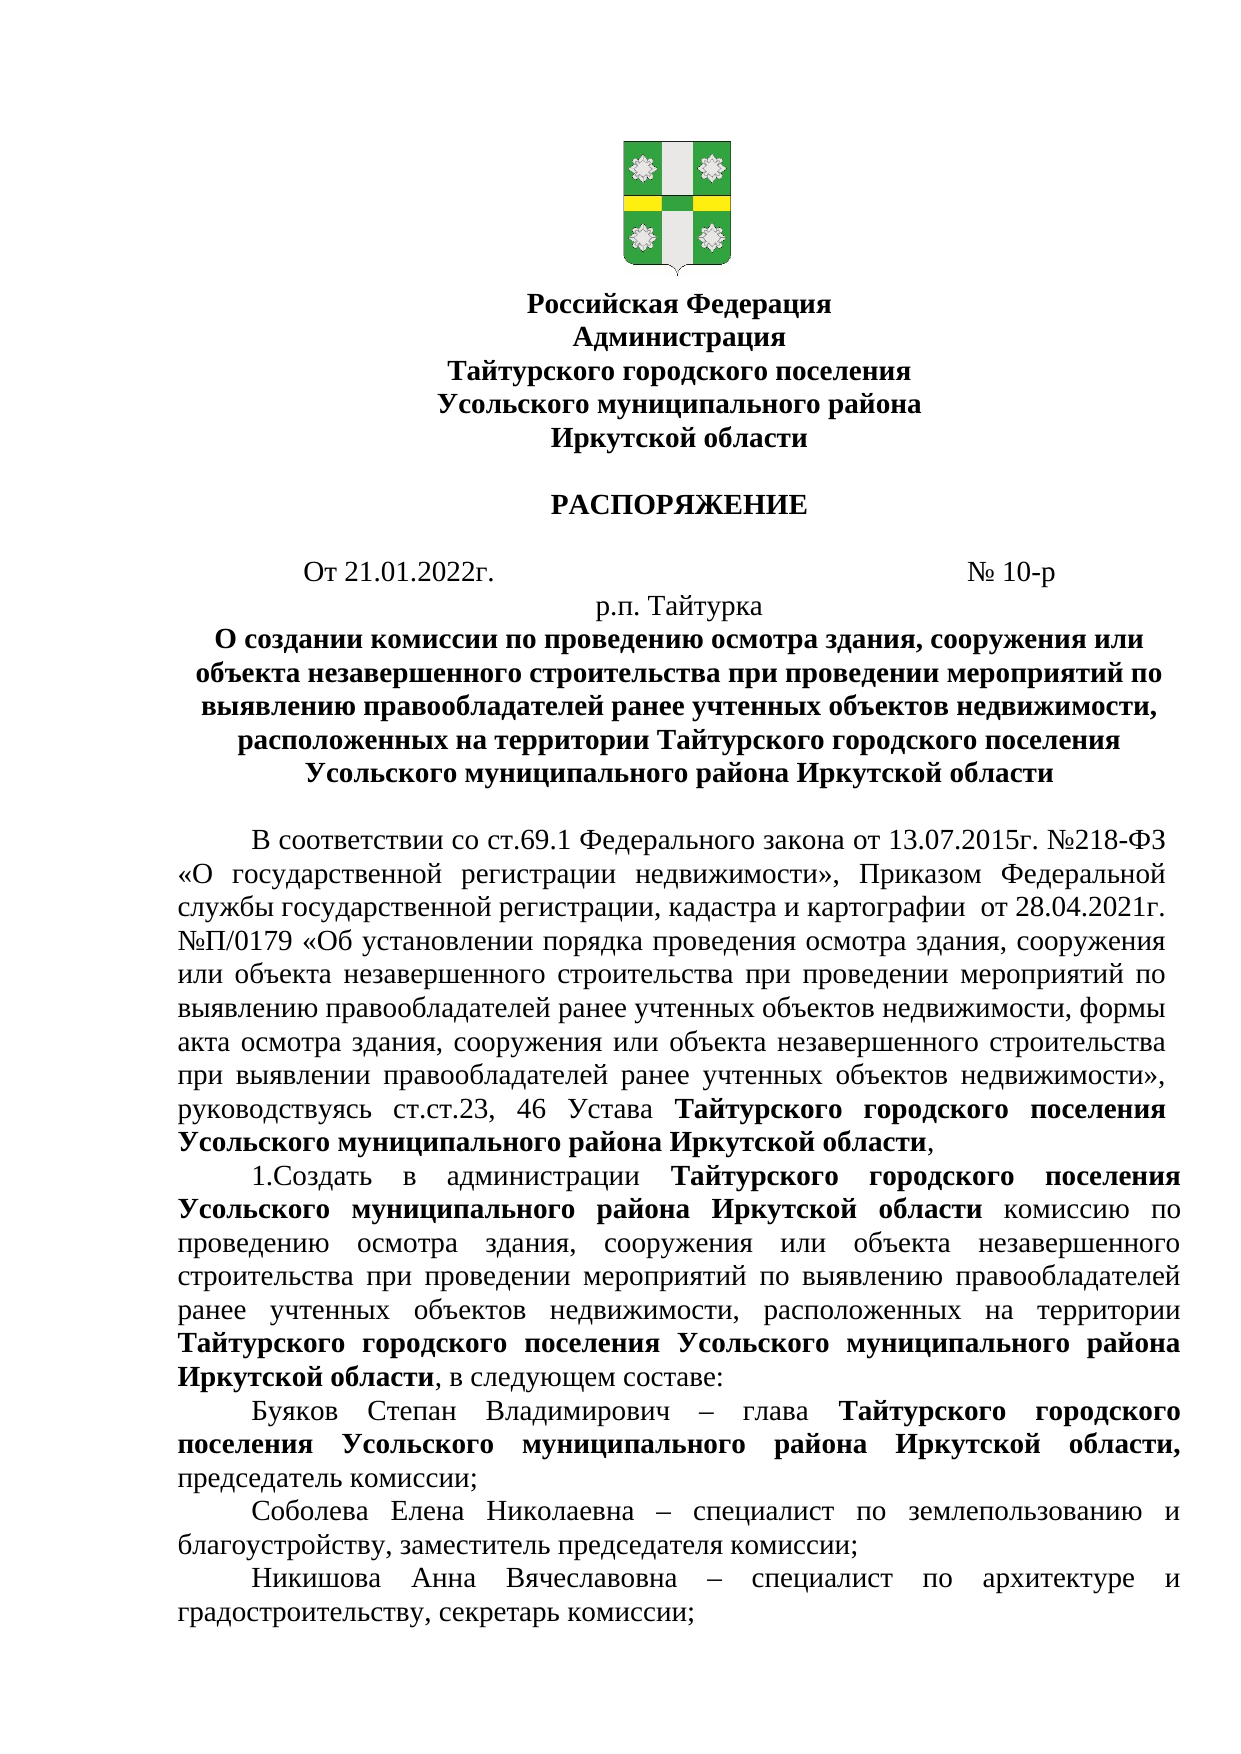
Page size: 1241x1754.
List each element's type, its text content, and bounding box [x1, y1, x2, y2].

text 1.Создать в администрации Тайтурского городского поселения Усольского муниципального района Иркутской области комиссию по проведению осмотра здания, сооружения или объекта незавершенного строительства при проведении мероприятий по выявлению правообладателей ранее учтенных объектов недвижимости, расположенных на территории Тайтурского городского поселения Усольского муниципального района Иркутской области, в следующем составе: [177, 1158, 1181, 1393]
text Буяков Степан Владимирович – глава Тайтурского городского поселения Усольского муниципального района Иркутской области, председатель комиссии; [177, 1393, 1181, 1493]
text Иркутской области [177, 420, 1181, 453]
text Никишова Анна Вячеславовна – специалист по архитектуре и градостроительству, секретарь комиссии; [177, 1560, 1181, 1627]
text Тайтурского городского поселения [177, 353, 1181, 386]
text Усольского муниципального района [177, 386, 1181, 420]
text В соответствии со ст.69.1 Федерального закона от 13.07.2015г. №218-ФЗ «О государственной регистрации недвижимости», Приказом Федеральной службы государственной регистрации, кадастра и картографии от 28.04.2021г. №П/0179 «Об установлении порядка проведения осмотра здания, сооружения или объекта незавершенного строительства при проведении мероприятий по выявлению правообладателей ранее учтенных объектов недвижимости, формы акта осмотра здания, сооружения или объекта незавершенного строительства при выявлении правообладателей ранее учтенных объектов недвижимости», руководствуясь ст.ст.23, 46 Устава Тайтурского городского поселения Усольского муниципального района Иркутской области, [177, 822, 1166, 1158]
text От 21.01.2022г. № 10-р [177, 554, 1181, 588]
text Администрация [177, 319, 1181, 353]
text О создании комиссии по проведению осмотра здания, сооружения или объекта незавершенного строительства при проведении мероприятий по выявлению правообладателей ранее учтенных объектов недвижимости, расположенных на территории Тайтурского городского поселения Усольского муниципального района Иркутской области [177, 621, 1181, 789]
picture [623, 141, 731, 276]
text РАСПОРЯЖЕНИЕ [177, 487, 1181, 521]
text р.п. Тайтурка [177, 588, 1181, 621]
text Соболева Елена Николаевна – специалист по землепользованию и благоустройству, заместитель председателя комиссии; [177, 1493, 1181, 1560]
text Российская Федерация [177, 286, 1181, 319]
